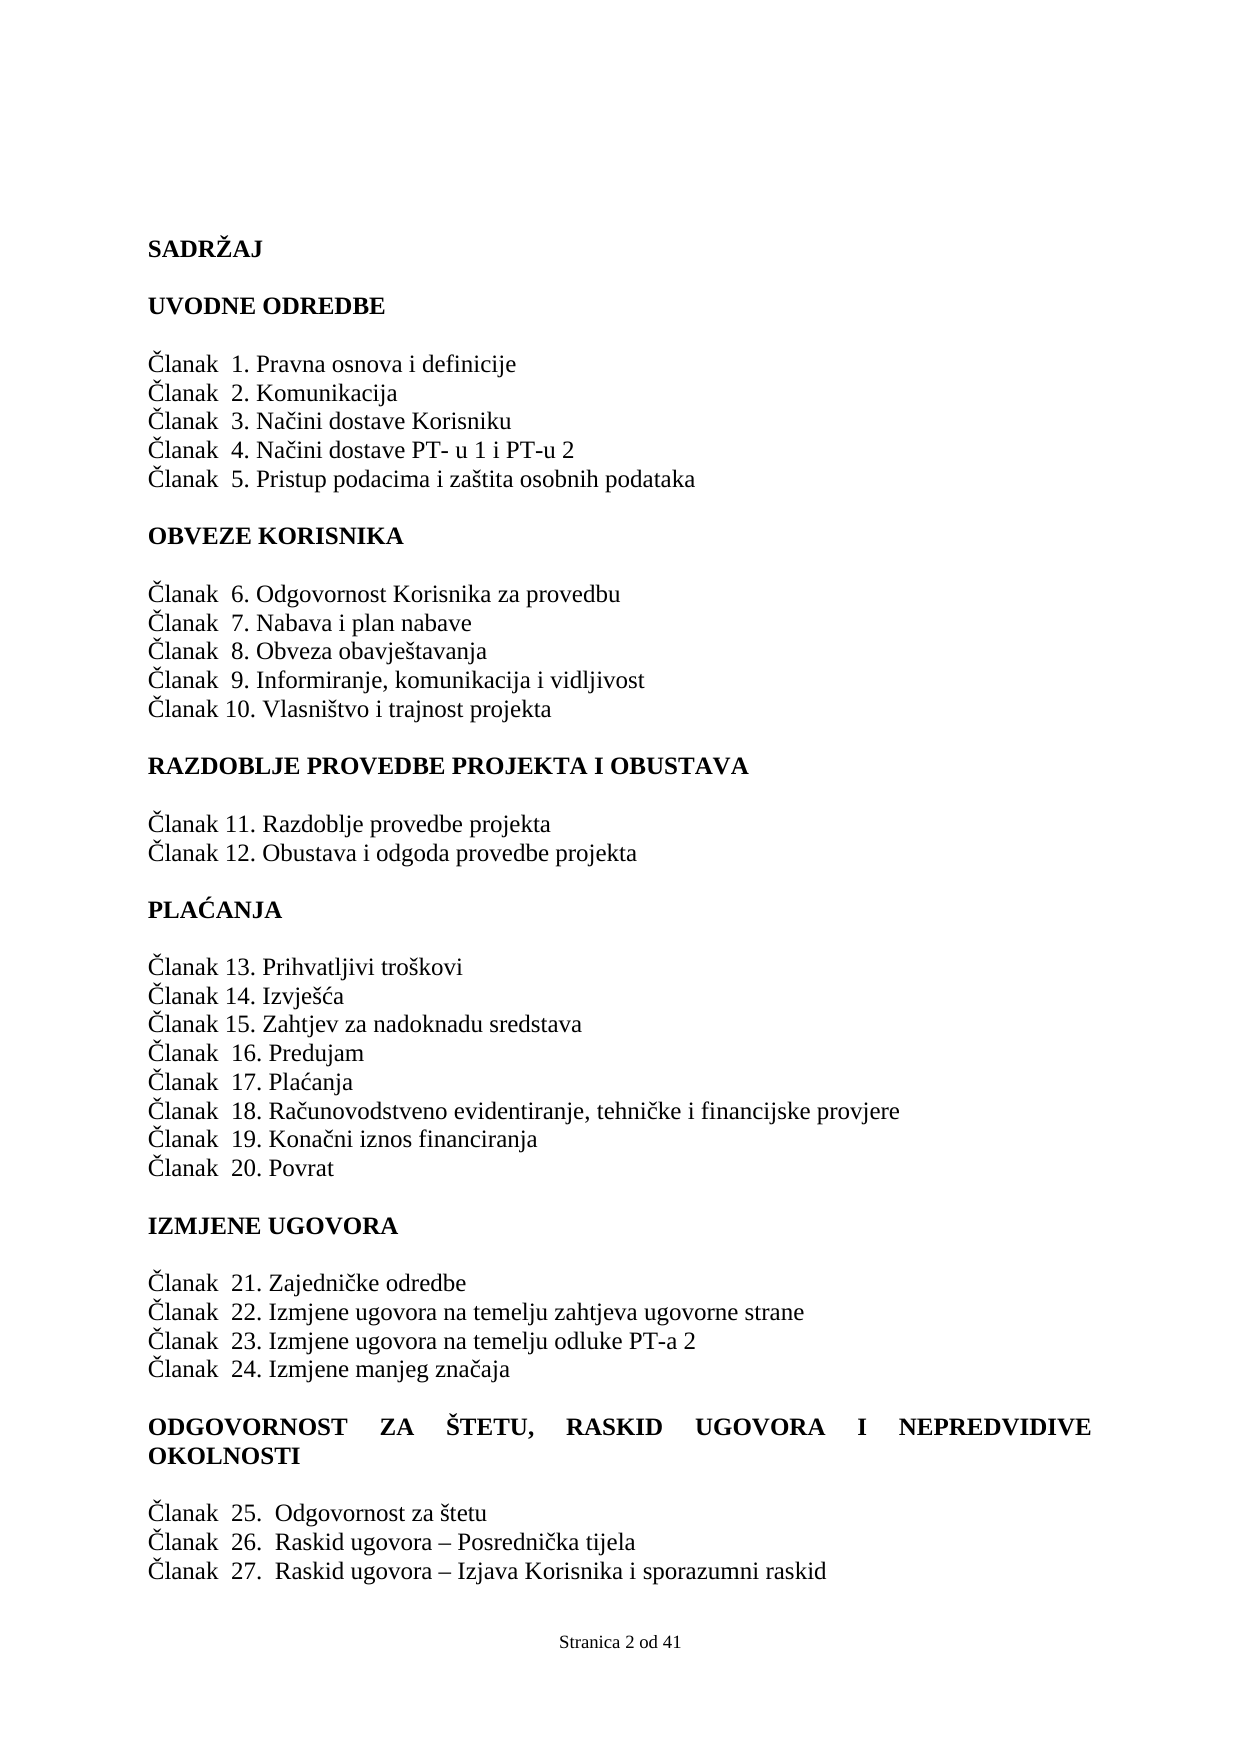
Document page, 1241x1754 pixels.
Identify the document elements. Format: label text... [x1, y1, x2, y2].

text Članak 12. Obustava i odgoda provedbe projekta [148, 838, 1092, 866]
text Članak 26. Raskid ugovora – Posrednička tijela [148, 1527, 1092, 1556]
text Članak 23. Izmjene ugovora na temelju odluke PT-a 2 [148, 1326, 1092, 1354]
text Članak 11. Razdoblje provedbe projekta [148, 809, 1092, 838]
text Članak 22. Izmjene ugovora na temelju zahtjeva ugovorne strane [148, 1297, 1092, 1326]
text OBVEZE KORISNIKA [148, 521, 1092, 550]
text RAZDOBLJE PROVEDBE PROJEKTA I OBUSTAVA [148, 751, 1092, 780]
text PLAĆANJA [148, 895, 1092, 924]
text Članak 4. Načini dostave PT- u 1 i PT-u 2 [148, 435, 1092, 464]
text Članak 9. Informiranje, komunikacija i vidljivost [148, 665, 1092, 694]
text Članak 13. Prihvatljivi troškovi [148, 952, 1092, 981]
text Članak 27. Raskid ugovora – Izjava Korisnika i sporazumni raskid [148, 1556, 1092, 1584]
text Članak 18. Računovodstveno evidentiranje, tehničke i financijske provjere [148, 1096, 1092, 1124]
text Članak 1. Pravna osnova i definicije [148, 349, 1092, 378]
text Članak 16. Predujam [148, 1038, 1092, 1067]
text Članak 24. Izmjene manjeg značaja [148, 1354, 1092, 1383]
text Članak 20. Povrat [148, 1153, 1092, 1182]
text Članak 2. Komunikacija [148, 378, 1092, 406]
text Članak 19. Konačni iznos financiranja [148, 1124, 1092, 1153]
text Članak 8. Obveza obavještavanja [148, 636, 1092, 665]
text UVODNE ODREDBE [148, 291, 1092, 320]
text Članak 15. Zahtjev za nadoknadu sredstava [148, 1009, 1092, 1038]
text ODGOVORNOST ZA ŠTETU, RASKID UGOVORA I NEPREDVIDIVE OKOLNOSTI [148, 1412, 1092, 1469]
text Članak 14. Izvješća [148, 981, 1092, 1009]
text Članak 5. Pristup podacima i zaštita osobnih podataka [148, 464, 1092, 493]
text Članak 6. Odgovornost Korisnika za provedbu [148, 579, 1092, 608]
text Članak 25. Odgovornost za štetu [148, 1498, 1092, 1527]
text IZMJENE UGOVORA [148, 1211, 1092, 1239]
text Članak 17. Plaćanja [148, 1067, 1092, 1096]
text Članak 7. Nabava i plan nabave [148, 608, 1092, 636]
text SADRŽAJ [148, 234, 1092, 263]
text Članak 3. Načini dostave Korisniku [148, 406, 1092, 435]
text Članak 21. Zajedničke odredbe [148, 1268, 1092, 1297]
text Članak 10. Vlasništvo i trajnost projekta [148, 694, 1092, 723]
